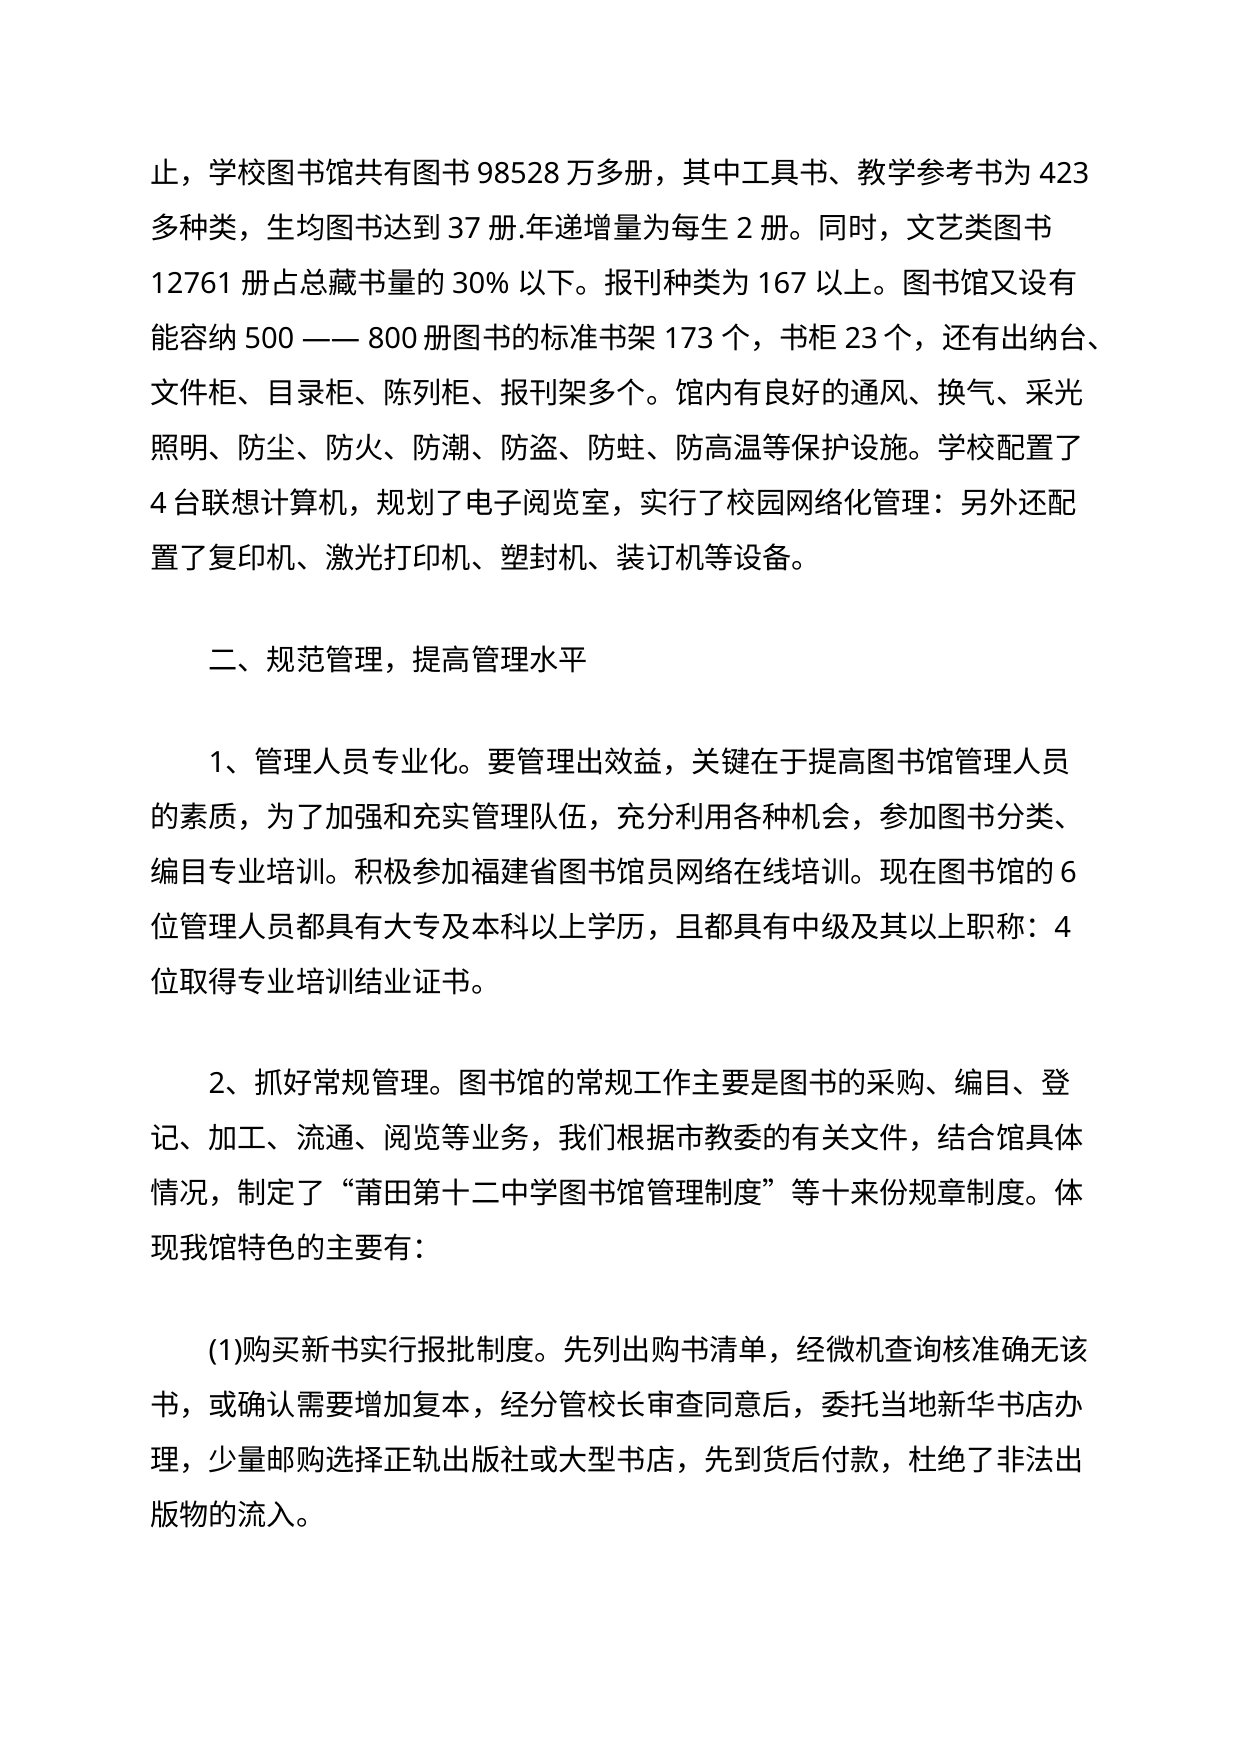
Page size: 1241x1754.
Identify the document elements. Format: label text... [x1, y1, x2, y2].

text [150, 150, 1090, 577]
text 1、管理人员专业化。要管理出效益，关键在于提高图书馆管理人员的素质，为了加强和充实管理队伍，充分利用各种机会，参加图书分类、编目专业培训。积极参加福建省图书馆员网络在线培训。现在图书馆的6位管理人员都具有大专及本科以上学历，且都具有中级及其以上职称：4 位取得专业培训结业证书。 [150, 738, 1090, 1001]
text 2、抓好常规管理。图书馆的常规工作主要是图书的采购、编目、登记、加工、流通、阅览等业务，我们根据市教委的有关文件，结合馆具体情况，制定了“莆田第十二中学图书馆管理制度”等十来份规章制度。体现我馆特色的主要有： [150, 1060, 1090, 1267]
text (1)购买新书实行报批制度。先列出购书清单，经微机查询核准确无该书，或确认需要增加复本，经分管校长审查同意后，委托当地新华书店办理，少量邮购选择正轨出版社或大型书店，先到货后付款，杜绝了非法出版物的流入。 [150, 1327, 1090, 1534]
text 二、规范管理，提高管理水平 [150, 637, 1090, 679]
